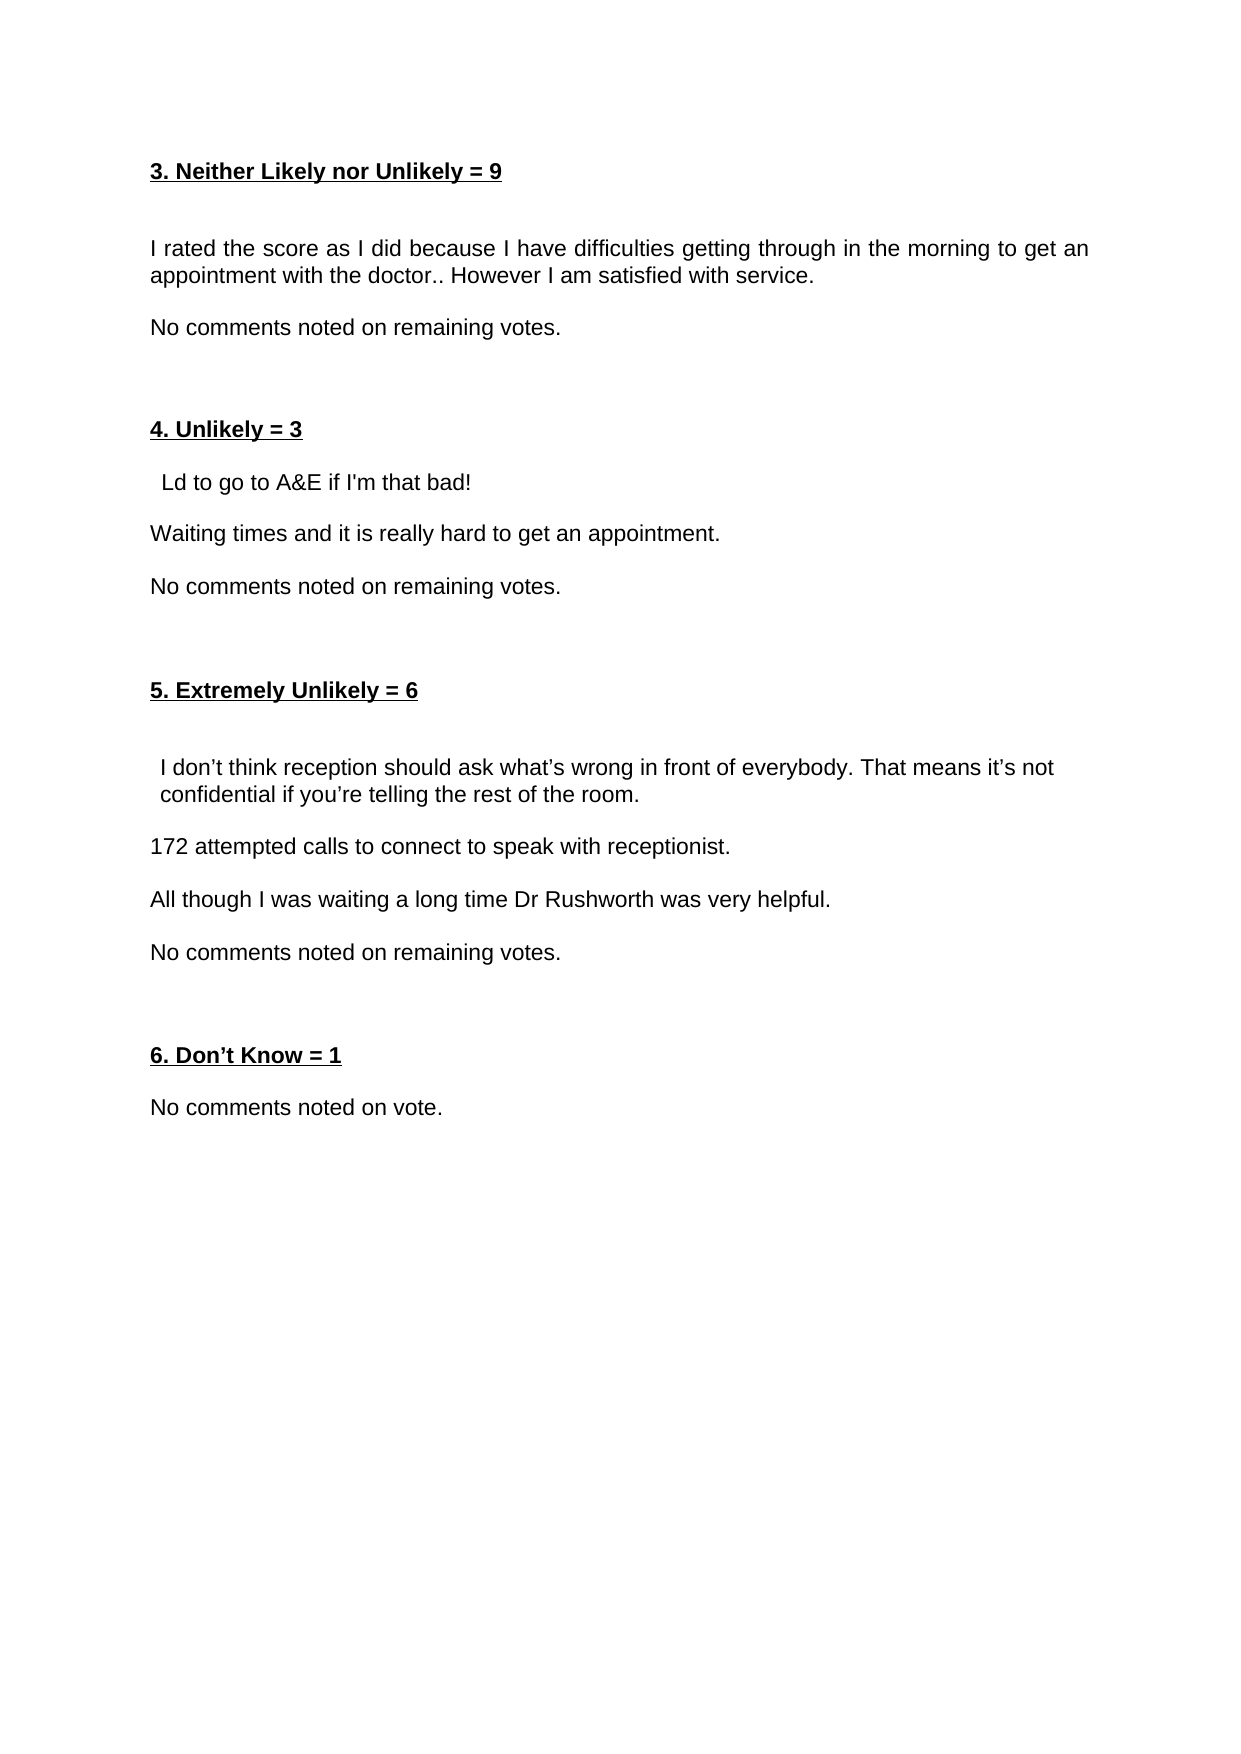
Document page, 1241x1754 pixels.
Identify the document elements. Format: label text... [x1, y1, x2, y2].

text 5. Extremely Unlikely = 6 [150, 677, 1090, 703]
text No comments noted on remaining votes. [150, 573, 1090, 599]
text Waiting times and it is really hard to get an appointment. [150, 520, 1090, 546]
text 3. Neither Likely nor Unlikely = 9 [150, 158, 1090, 184]
text 4. Unlikely = 3 [150, 416, 1090, 443]
text No comments noted on remaining votes. [150, 939, 1090, 965]
text I rated the score as I did because I have difficulties getting through in the morning to get an appointment with the doctor.. However I am satisfied with service. [150, 235, 1090, 288]
table_header I don’t think reception should ask what’s wrong in front of everybody. That means it’s not confidential if you’re telling the rest of the room. [149, 754, 1240, 833]
table_header [149, 468, 1240, 520]
text No comments noted on vote. [150, 1093, 1090, 1120]
text 6. Don’t Know = 1 [150, 1042, 1090, 1069]
text All though I was waiting a long time Dr Rushworth was very helpful. [150, 886, 1090, 912]
text 172 attempted calls to connect to speak with receptionist. [150, 833, 1090, 860]
text No comments noted on remaining votes. [150, 314, 1090, 341]
